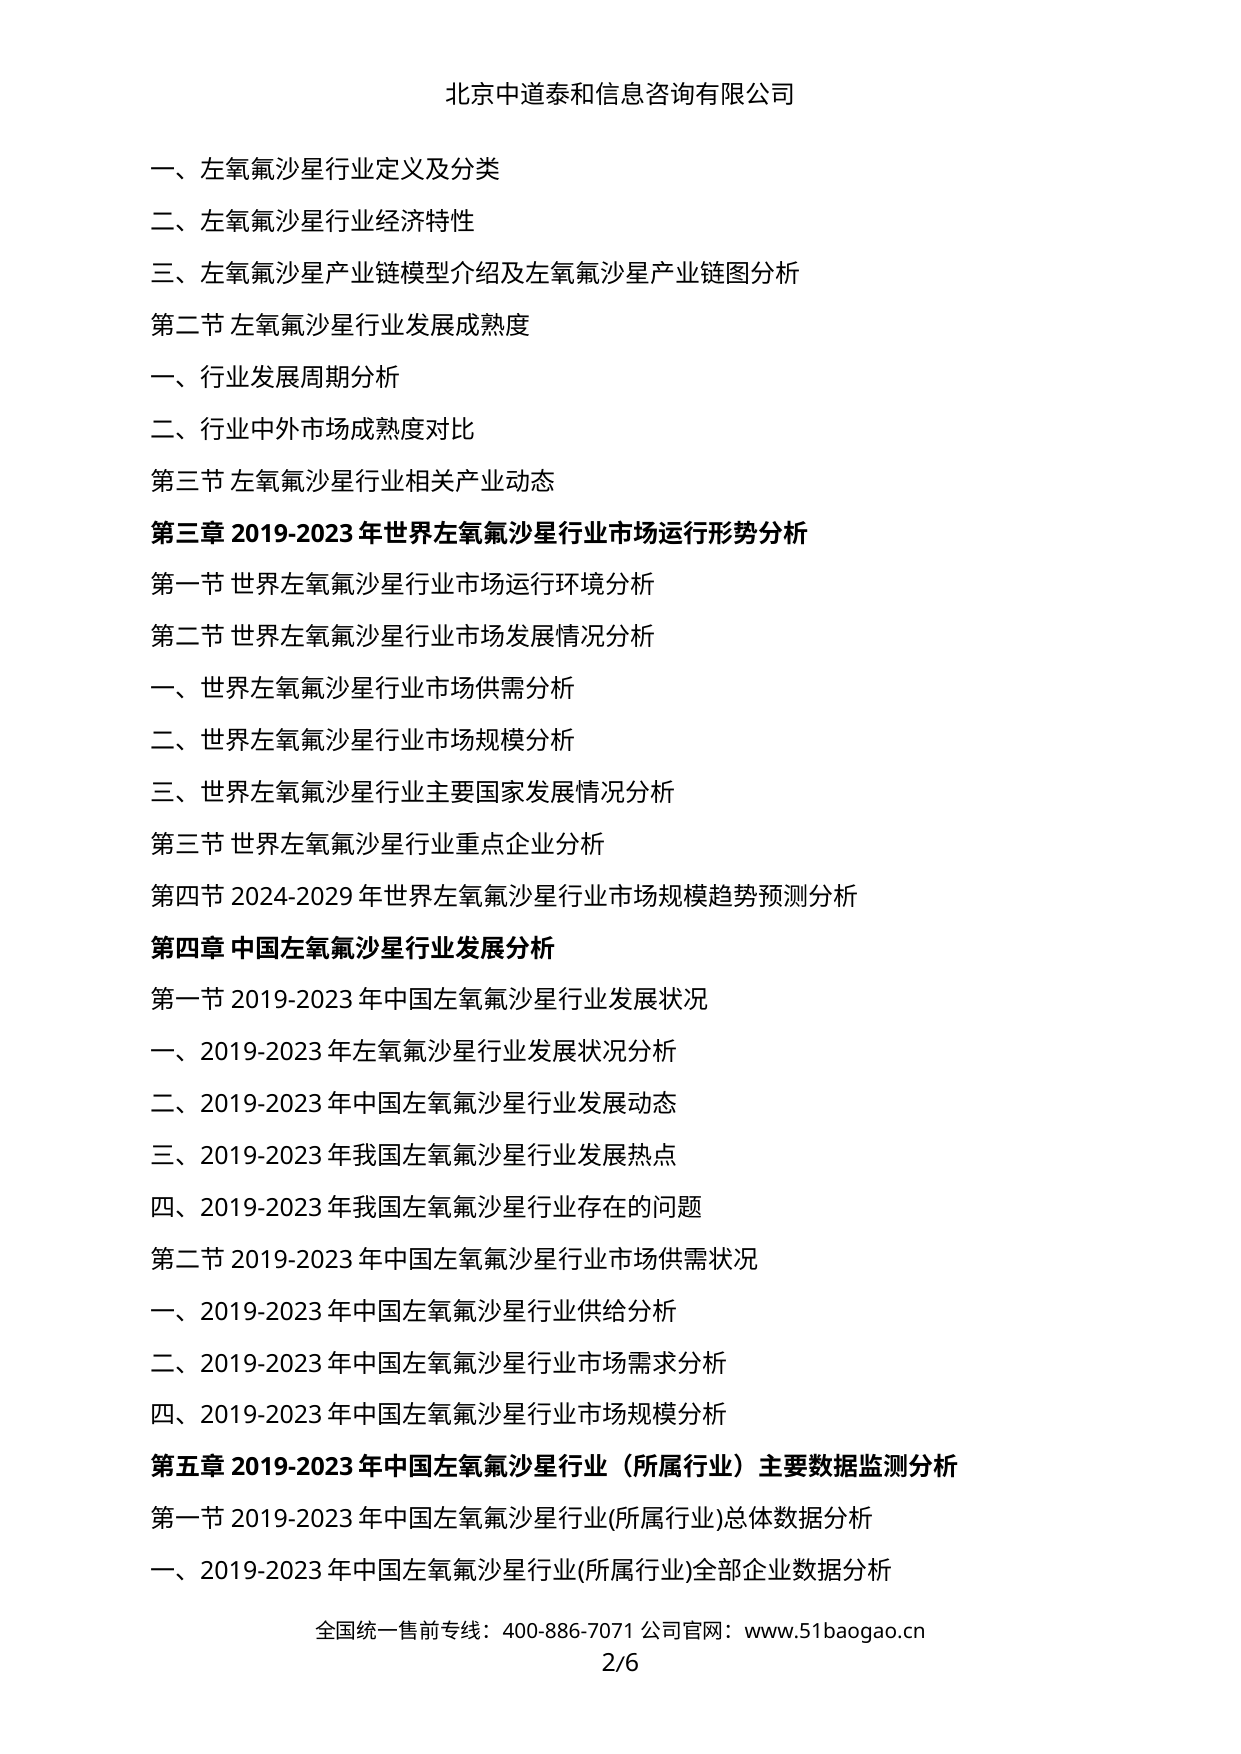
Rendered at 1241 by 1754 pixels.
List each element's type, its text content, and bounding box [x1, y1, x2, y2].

text 二、左氧氟沙星行业经济特性 [150, 202, 1090, 238]
text 一、2019-2023年中国左氧氟沙星行业供给分析 [150, 1291, 1090, 1327]
text 二、2019-2023年中国左氧氟沙星行业市场需求分析 [150, 1343, 1090, 1379]
text 第四章 中国左氧氟沙星行业发展分析 [150, 928, 1090, 964]
text 四、2019-2023年中国左氧氟沙星行业市场规模分析 [150, 1395, 1090, 1431]
text 一、行业发展周期分析 [150, 357, 1090, 394]
text 第四节 2024-2029年世界左氧氟沙星行业市场规模趋势预测分析 [150, 876, 1090, 912]
text 第五章 2019-2023年中国左氧氟沙星行业（所属行业）主要数据监测分析 [150, 1447, 1090, 1483]
text 一、左氧氟沙星行业定义及分类 [150, 150, 1090, 186]
text 一、2019-2023年中国左氧氟沙星行业(所属行业)全部企业数据分析 [150, 1551, 1090, 1587]
text 第一节 世界左氧氟沙星行业市场运行环境分析 [150, 565, 1090, 601]
text 三、2019-2023年我国左氧氟沙星行业发展热点 [150, 1136, 1090, 1172]
text 第三节 世界左氧氟沙星行业重点企业分析 [150, 824, 1090, 861]
text 二、世界左氧氟沙星行业市场规模分析 [150, 721, 1090, 757]
text 第二节 世界左氧氟沙星行业市场发展情况分析 [150, 617, 1090, 653]
text 四、2019-2023年我国左氧氟沙星行业存在的问题 [150, 1187, 1090, 1224]
text 第三章 2019-2023年世界左氧氟沙星行业市场运行形势分析 [150, 513, 1090, 549]
text 二、行业中外市场成熟度对比 [150, 409, 1090, 446]
text 一、世界左氧氟沙星行业市场供需分析 [150, 669, 1090, 705]
text 第一节 2019-2023年中国左氧氟沙星行业(所属行业)总体数据分析 [150, 1499, 1090, 1535]
text 第三节 左氧氟沙星行业相关产业动态 [150, 461, 1090, 497]
text 一、2019-2023年左氧氟沙星行业发展状况分析 [150, 1032, 1090, 1068]
text 第二节 2019-2023年中国左氧氟沙星行业市场供需状况 [150, 1239, 1090, 1276]
text 第一节 2019-2023年中国左氧氟沙星行业发展状况 [150, 980, 1090, 1016]
text 三、世界左氧氟沙星行业主要国家发展情况分析 [150, 772, 1090, 809]
text 第二节 左氧氟沙星行业发展成熟度 [150, 306, 1090, 342]
text 三、左氧氟沙星产业链模型介绍及左氧氟沙星产业链图分析 [150, 254, 1090, 290]
text 二、2019-2023年中国左氧氟沙星行业发展动态 [150, 1084, 1090, 1120]
